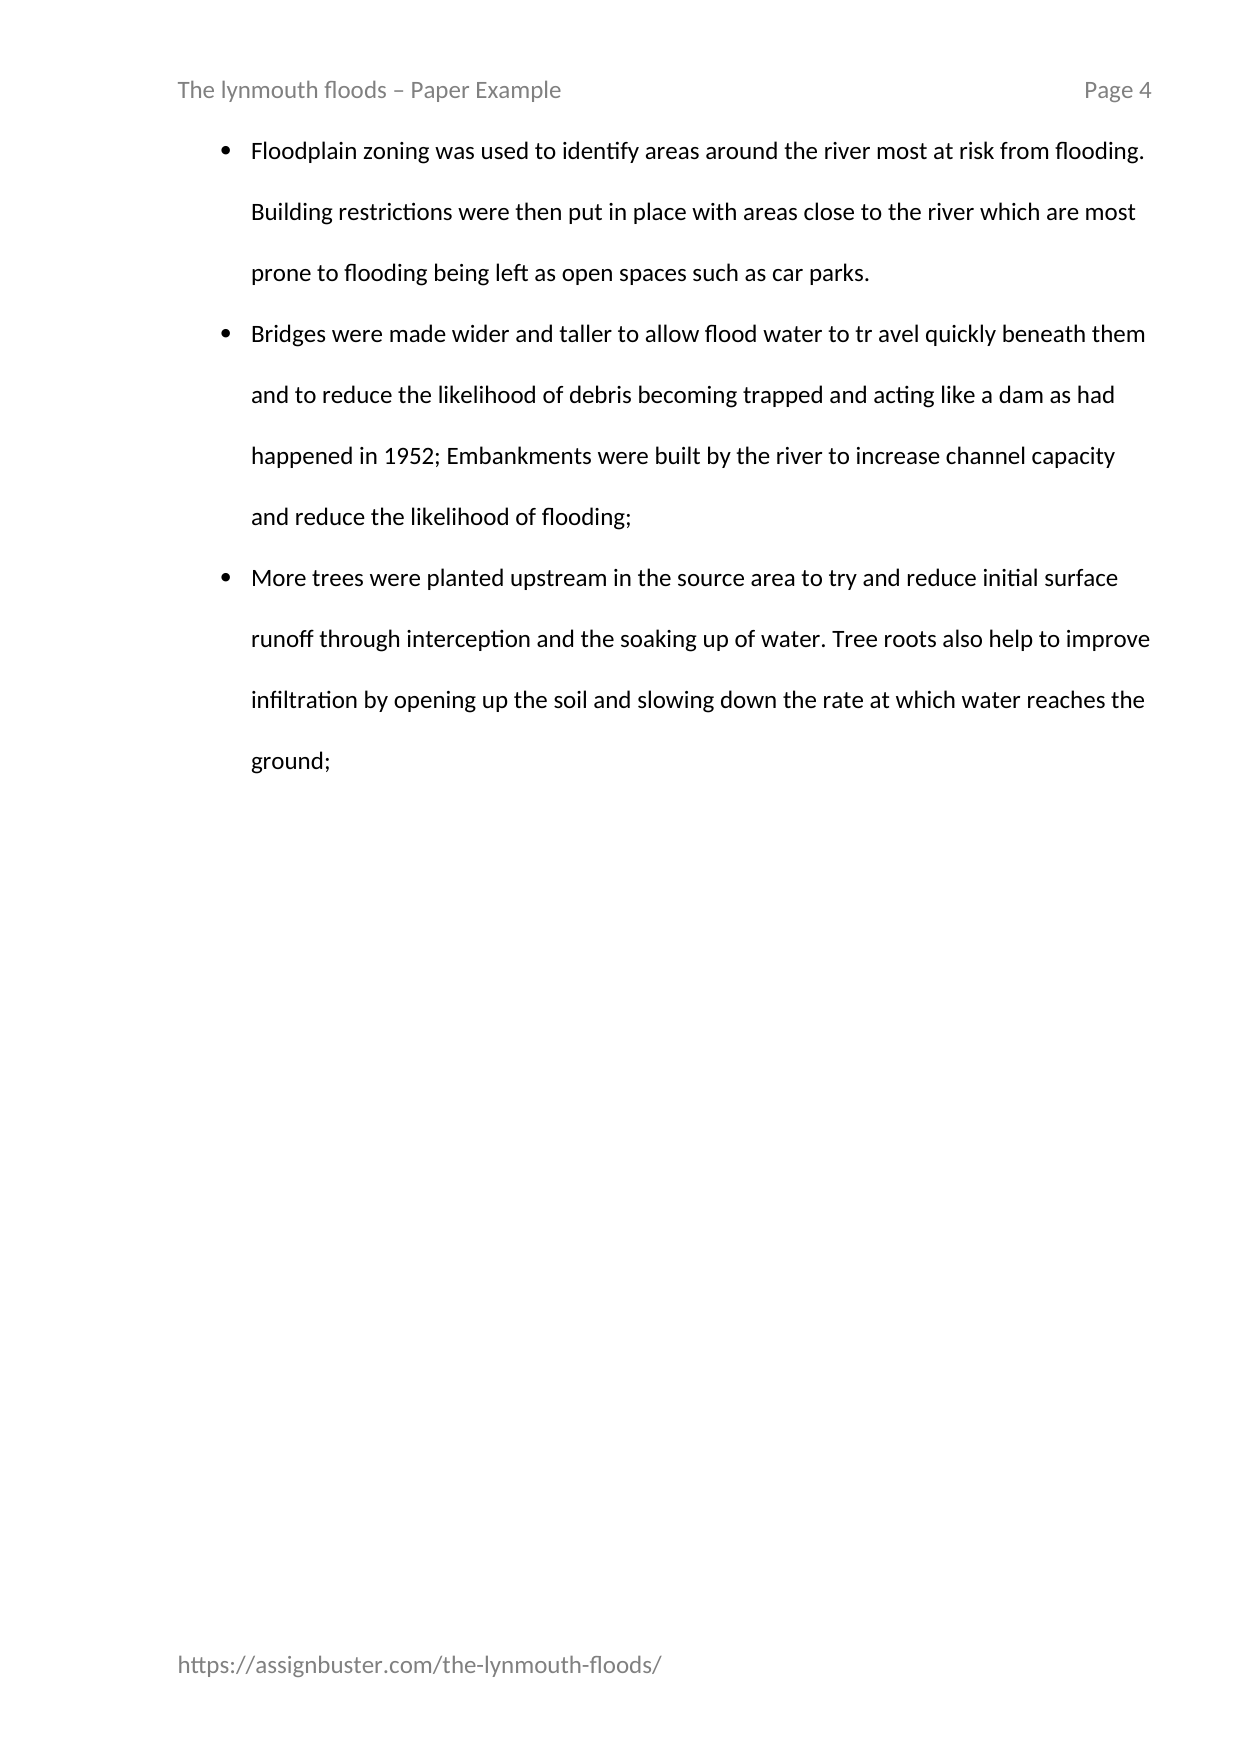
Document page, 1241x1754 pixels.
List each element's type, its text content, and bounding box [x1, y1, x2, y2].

list More trees were planted upstream in the source area to try and reduce initial surface runoff through interception and the soaking up of water. Tree roots also help to improve infiltration by opening up the soil and slowing down the rate at which water reaches the ground; [221, 562, 1152, 776]
list Floodplain zoning was used to identify areas around the river most at risk from flooding. Building restrictions were then put in place with areas close to the river which are most prone to flooding being left as open spaces such as car parks. [221, 135, 1152, 287]
list Bridges were made wider and taller to allow flood water to tr avel quickly beneath them and to reduce the likelihood of debris becoming trapped and acting like a dam as had happened in 1952; Embankments were built by the river to increase channel capacity and reduce the likelihood of flooding; [221, 318, 1152, 532]
